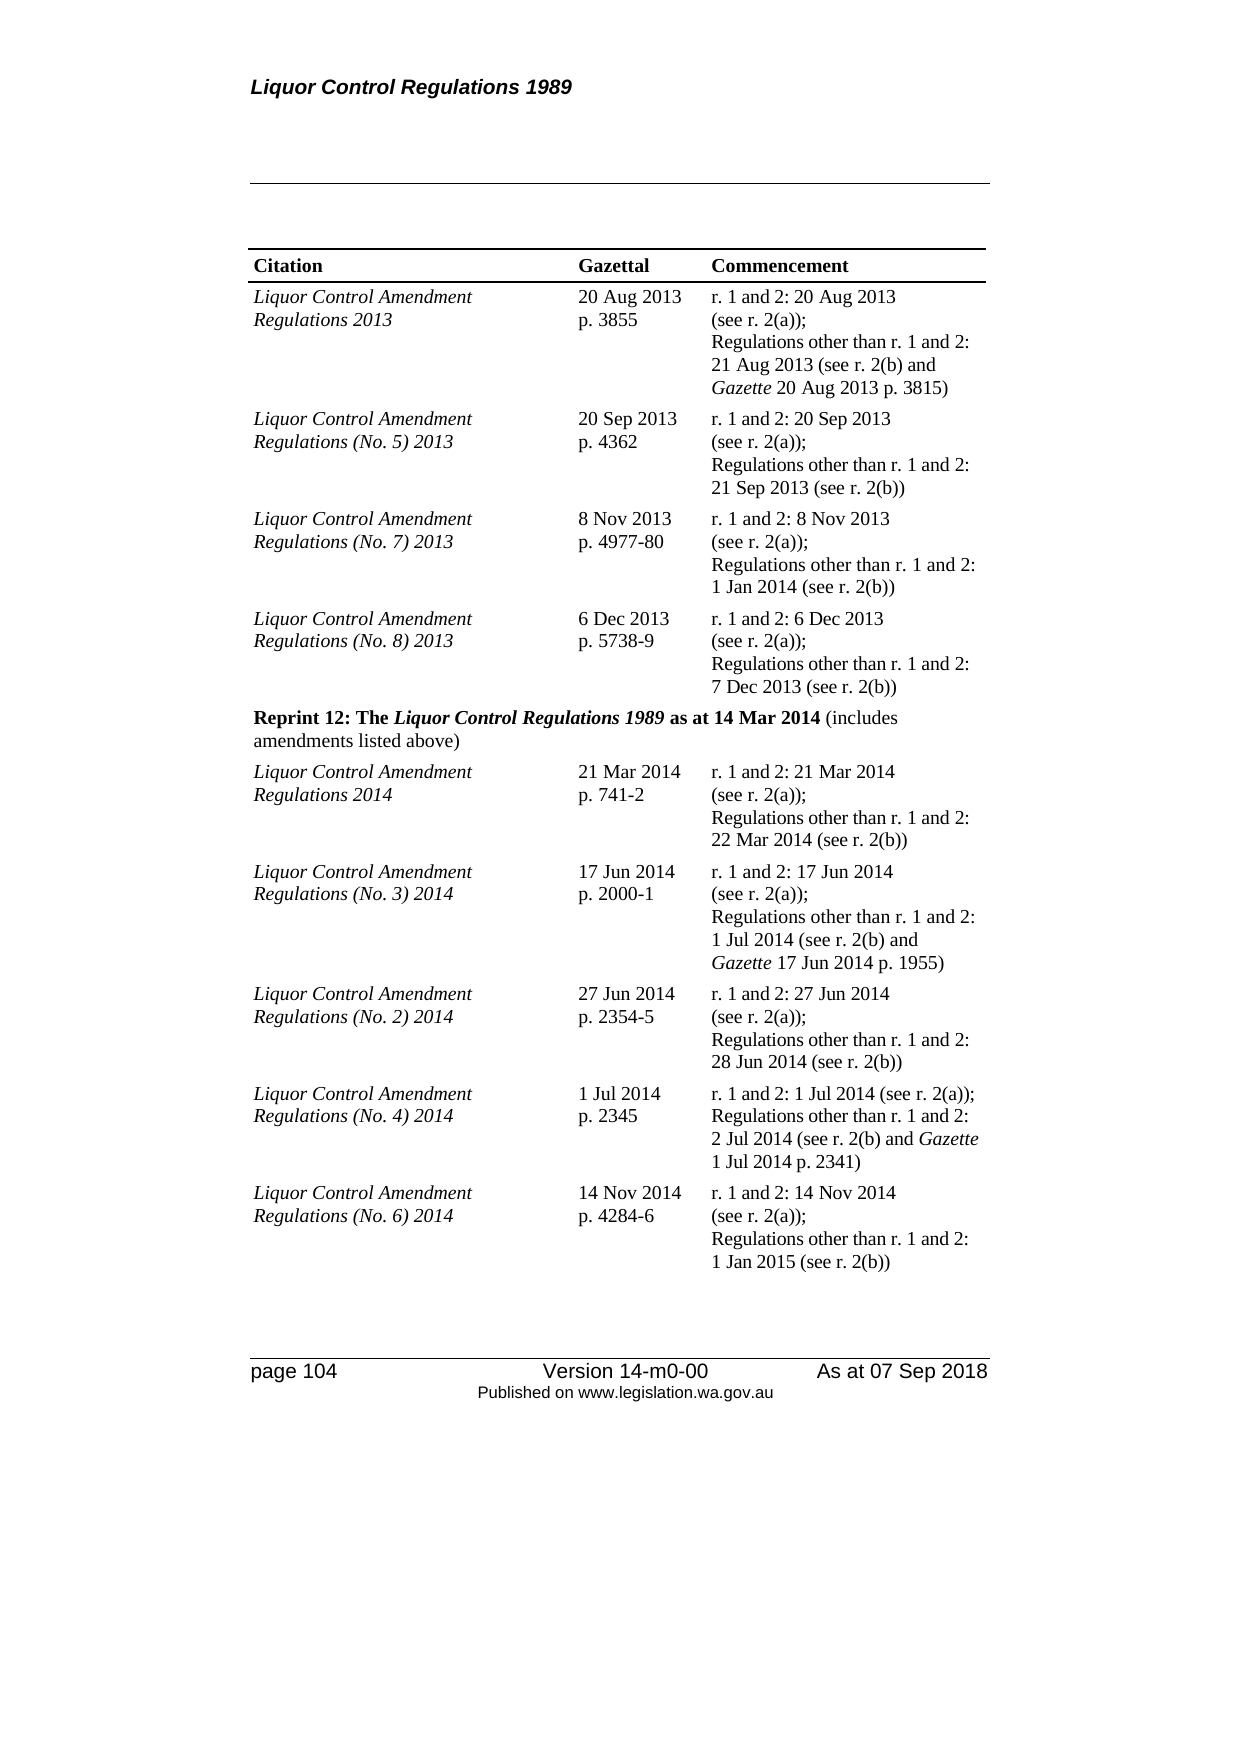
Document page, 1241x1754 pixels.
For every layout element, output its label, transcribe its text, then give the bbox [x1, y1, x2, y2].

table_cell 20 Aug 2013 p. 3855 [572, 283, 705, 403]
table_cell 6 Dec 2013 p. 5738-9 [572, 602, 705, 702]
table_cell 14 Nov 2014 p. 4284-6 [572, 1177, 705, 1277]
table_cell Reprint 12: The Liquor Control Regulations 1989 as at 14 Mar 2014 (includes amendments listed above) [248, 702, 986, 756]
table_header Gazettal [572, 250, 705, 281]
table_cell r. 1 and 2: 1 Jul 2014 (see r. 2(a)); Regulations other than r. 1 and 2: 2 Jul 2014 (see r. 2(b) and Gazette 1 Jul 2014 p. 2341) [705, 1078, 986, 1177]
table_cell Liquor Control Amendment Regulations (No. 4) 2014 [248, 1078, 572, 1177]
table_cell Liquor Control Amendment Regulations (No. 2) 2014 [248, 978, 572, 1077]
table_cell Liquor Control Amendment Regulations (No. 5) 2013 [248, 403, 572, 503]
table_cell 21 Mar 2014 p. 741-2 [572, 756, 705, 855]
table_cell 17 Jun 2014 p. 2000-1 [572, 855, 705, 978]
table_cell r. 1 and 2: 20 Sep 2013 (see r. 2(a)); Regulations other than r. 1 and 2: 21 Sep 2013 (see r. 2(b)) [705, 403, 986, 503]
table_cell r. 1 and 2: 21 Mar 2014 (see r. 2(a)); Regulations other than r. 1 and 2: 22 Mar 2014 (see r. 2(b)) [705, 756, 986, 855]
table_header Citation [248, 250, 572, 281]
table_cell Liquor Control Amendment Regulations (No. 8) 2013 [248, 602, 572, 702]
table_cell r. 1 and 2: 27 Jun 2014 (see r. 2(a)); Regulations other than r. 1 and 2: 28 Jun 2014 (see r. 2(b)) [705, 978, 986, 1077]
table_cell Liquor Control Amendment Regulations 2013 [248, 283, 572, 403]
table_cell r. 1 and 2: 8 Nov 2013 (see r. 2(a)); Regulations other than r. 1 and 2: 1 Jan 2014 (see r. 2(b)) [705, 503, 986, 602]
table_cell Liquor Control Amendment Regulations (No. 6) 2014 [248, 1177, 572, 1277]
table_cell Liquor Control Amendment Regulations (No. 7) 2013 [248, 503, 572, 602]
table_cell 20 Sep 2013 p. 4362 [572, 403, 705, 503]
table_cell r. 1 and 2: 14 Nov 2014 (see r. 2(a)); Regulations other than r. 1 and 2: 1 Jan 2015 (see r. 2(b)) [705, 1177, 986, 1277]
table_cell r. 1 and 2: 17 Jun 2014 (see r. 2(a)); Regulations other than r. 1 and 2: 1 Jul 2014 (see r. 2(b) and Gazette 17 Jun 2014 p. 1955) [705, 855, 986, 978]
table_cell 1 Jul 2014 p. 2345 [572, 1078, 705, 1177]
table_cell r. 1 and 2: 6 Dec 2013 (see r. 2(a)); Regulations other than r. 1 and 2: 7 Dec 2013 (see r. 2(b)) [705, 602, 986, 702]
table_cell 27 Jun 2014 p. 2354-5 [572, 978, 705, 1077]
table_cell Liquor Control Amendment Regulations (No. 3) 2014 [248, 855, 572, 978]
table_cell 8 Nov 2013 p. 4977-80 [572, 503, 705, 602]
table_cell Liquor Control Amendment Regulations 2014 [248, 756, 572, 855]
table_header Commencement [705, 250, 986, 281]
table_cell r. 1 and 2: 20 Aug 2013 (see r. 2(a)); Regulations other than r. 1 and 2: 21 Aug 2013 (see r. 2(b) and Gazette 20 Aug 2013 p. 3815) [705, 283, 986, 403]
